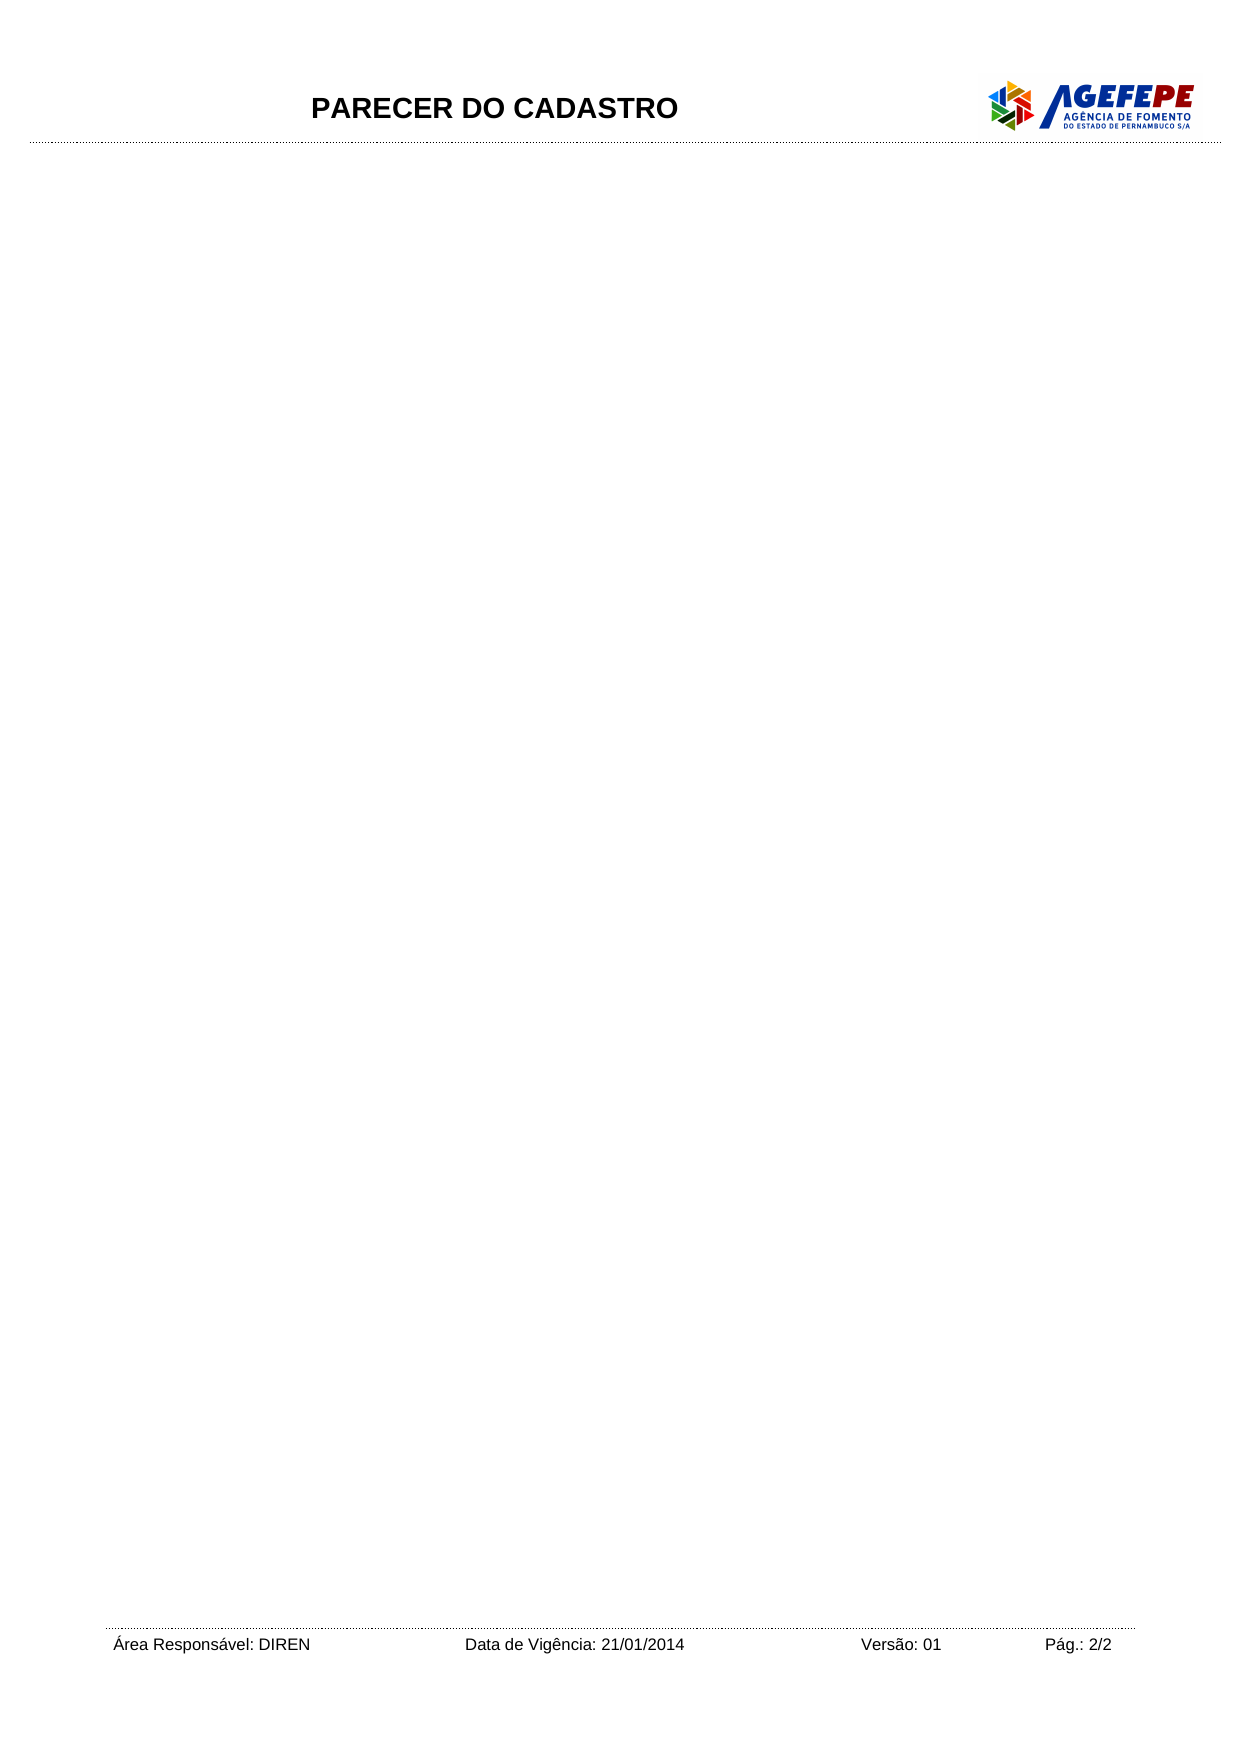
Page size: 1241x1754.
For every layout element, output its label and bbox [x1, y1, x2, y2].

picture [977, 73, 1203, 142]
